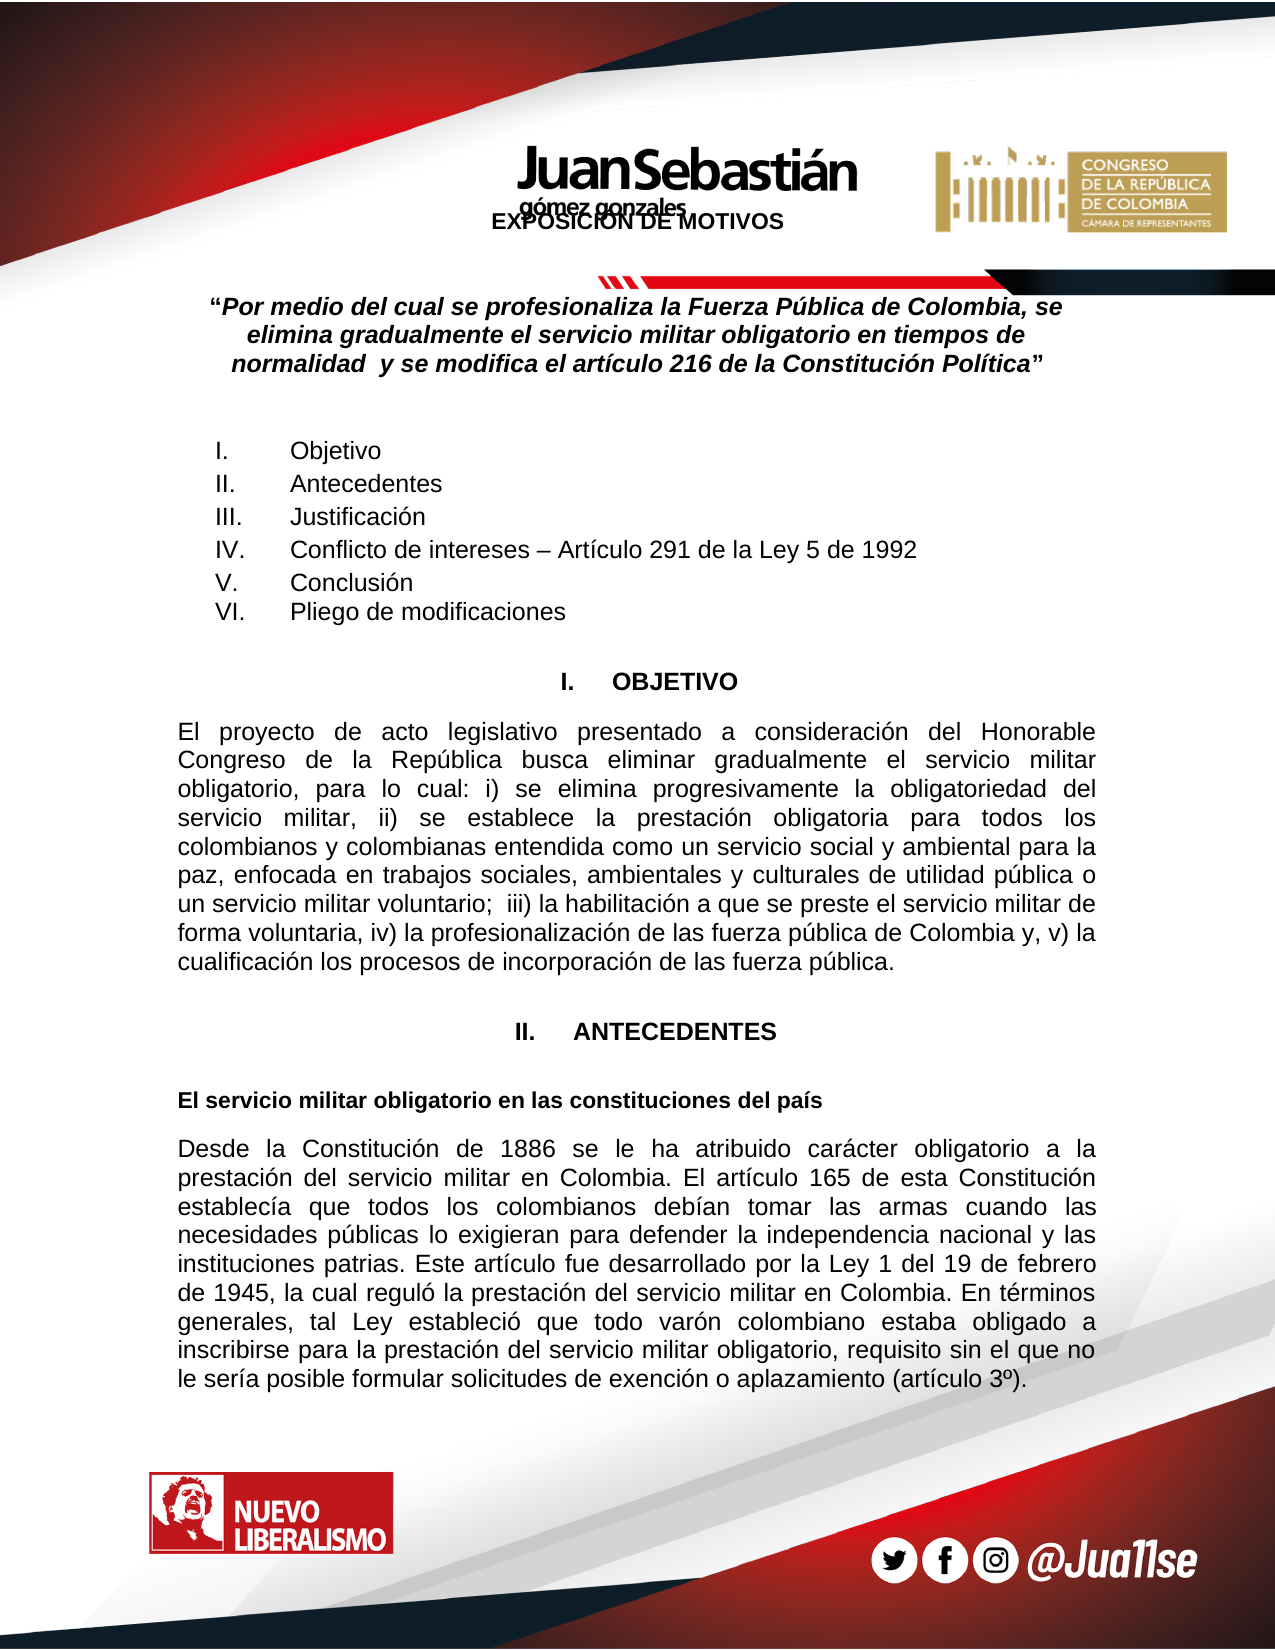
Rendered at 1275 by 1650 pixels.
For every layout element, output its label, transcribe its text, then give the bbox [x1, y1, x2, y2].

list Objetivo [215, 436, 1098, 464]
text Desde la Constitución de 1886 se le ha atribuido carácter obligatorio a la prestación del servicio militar en Colombia. El artículo 165 de esta Constitución establecía que todos los colombianos debían tomar las armas cuando las necesidades públicas lo exigieran para defender la independencia nacional y las instituciones patrias. Este artículo fue desarrollado por la Ley 1 del 19 de febrero de 1945, la cual reguló la prestación del servicio militar en Colombia. En términos generales, tal Ley estableció que todo varón colombiano estaba obligado a inscribirse para la prestación del servicio militar obligatorio, requisito sin el que no le sería posible formular solicitudes de exención o aplazamiento (artículo 3º). [177, 1134, 1098, 1393]
text EXPOSICIÓN DE MOTIVOS [177, 208, 1098, 234]
subtitle ANTECEDENTES [215, 1017, 1098, 1045]
text El proyecto de acto legislativo presentado a consideración del Honorable Congreso de la República busca eliminar gradualmente el servicio militar obligatorio, para lo cual: i) se elimina progresivamente la obligatoriedad del servicio militar, ii) se establece la prestación obligatoria para todos los colombianos y colombianas entendida como un servicio social y ambiental para la paz, enfocada en trabajos sociales, ambientales y culturales de utilidad pública o un servicio militar voluntario; iii) la habilitación a que se preste el servicio militar de forma voluntaria, iv) la profesionalización de las fuerza pública de Colombia y, v) la cualificación los procesos de incorporación de las fuerza pública. [177, 717, 1098, 975]
picture [0, 2, 1275, 318]
list Conflicto de intereses – Artículo 291 de la Ley 5 de 1992 [215, 535, 1098, 563]
text “Por medio del cual se profesionaliza la Fuerza Pública de Colombia, se elimina gradualmente el servicio militar obligatorio en tiempos de normalidad y se modifica el artículo 216 de la Constitución Política” [177, 292, 1098, 378]
subtitle OBJETIVO [215, 667, 1098, 696]
list Pliego de modificaciones [215, 597, 1098, 625]
picture [0, 1165, 1275, 1649]
list Justificación [215, 502, 1098, 531]
list Antecedentes [215, 469, 1098, 497]
list Conclusión [215, 568, 1098, 597]
subtitle El servicio militar obligatorio en las constituciones del país [177, 1087, 1098, 1113]
